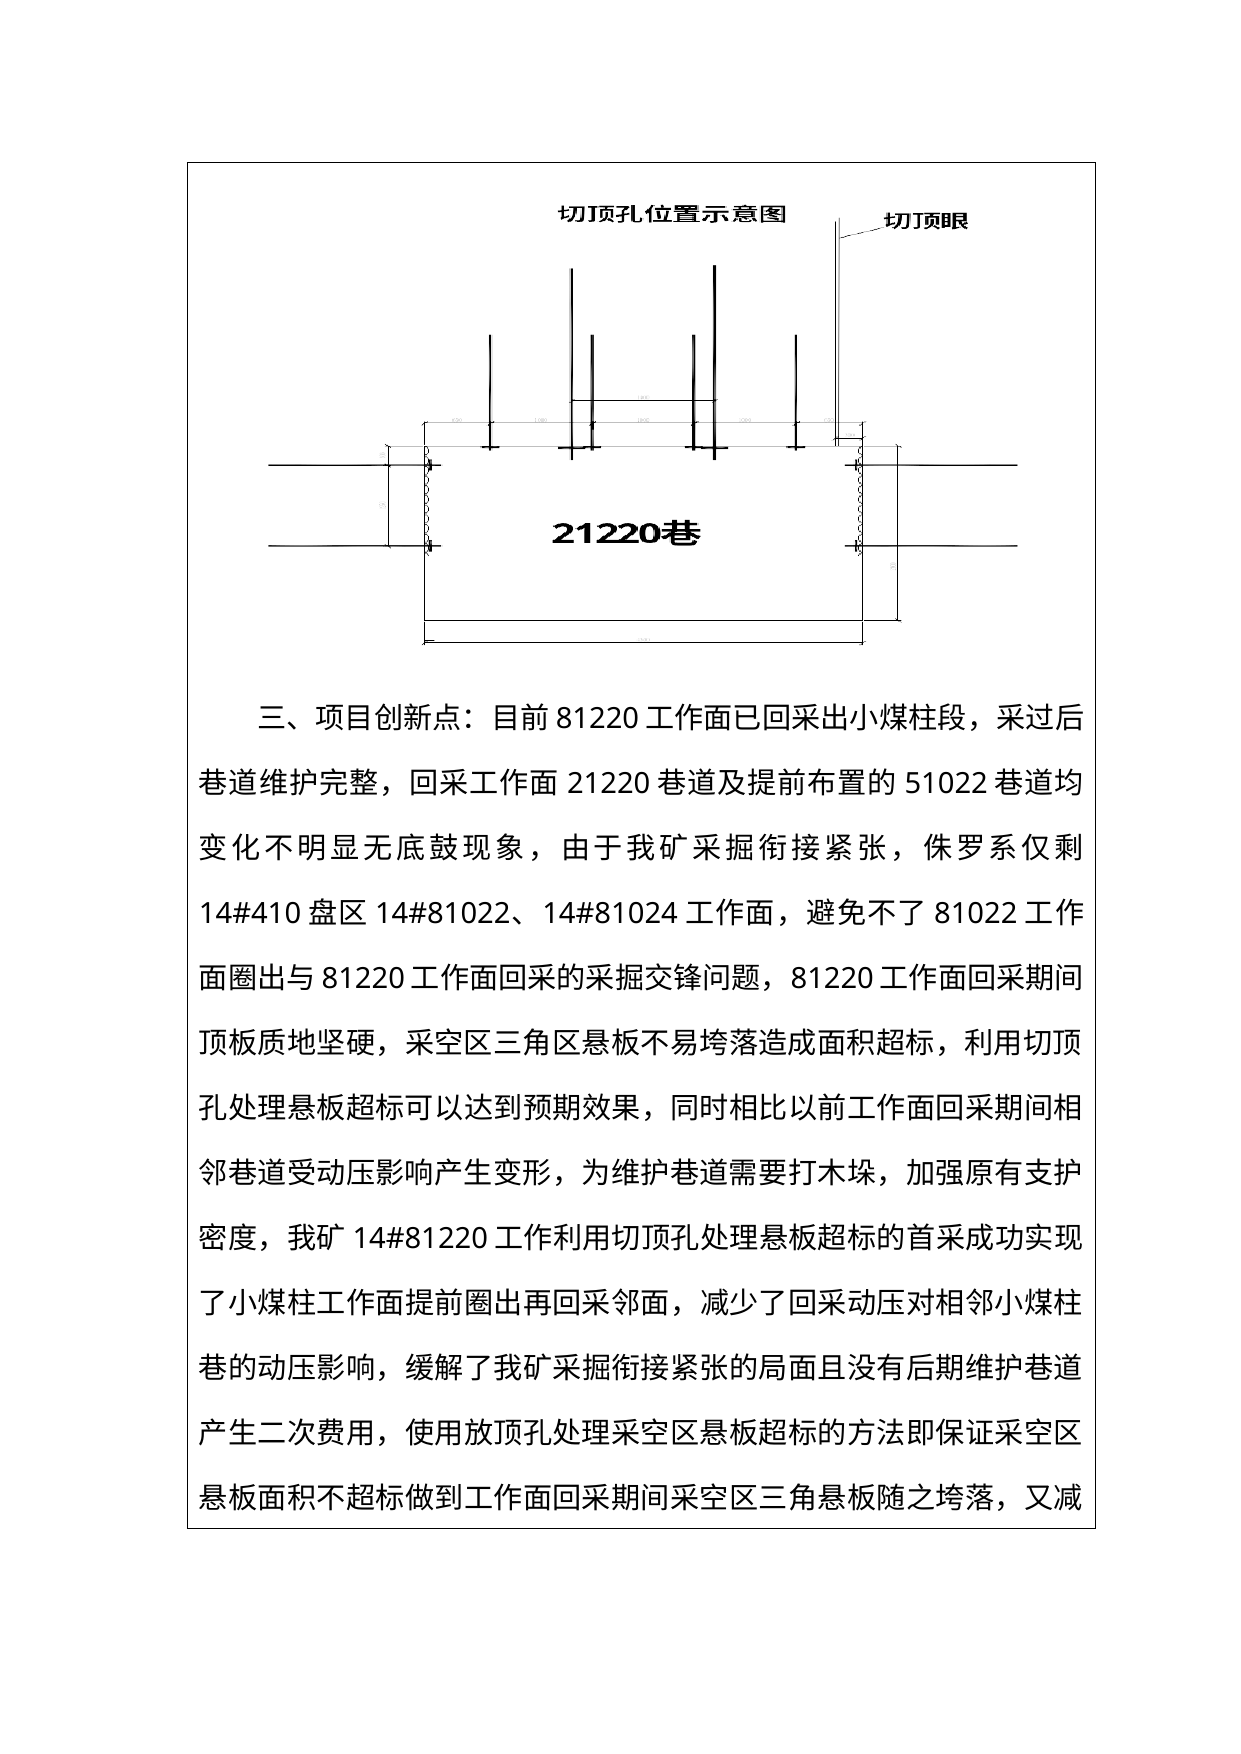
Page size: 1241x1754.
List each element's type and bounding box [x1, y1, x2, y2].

table_header [188, 163, 1095, 1528]
